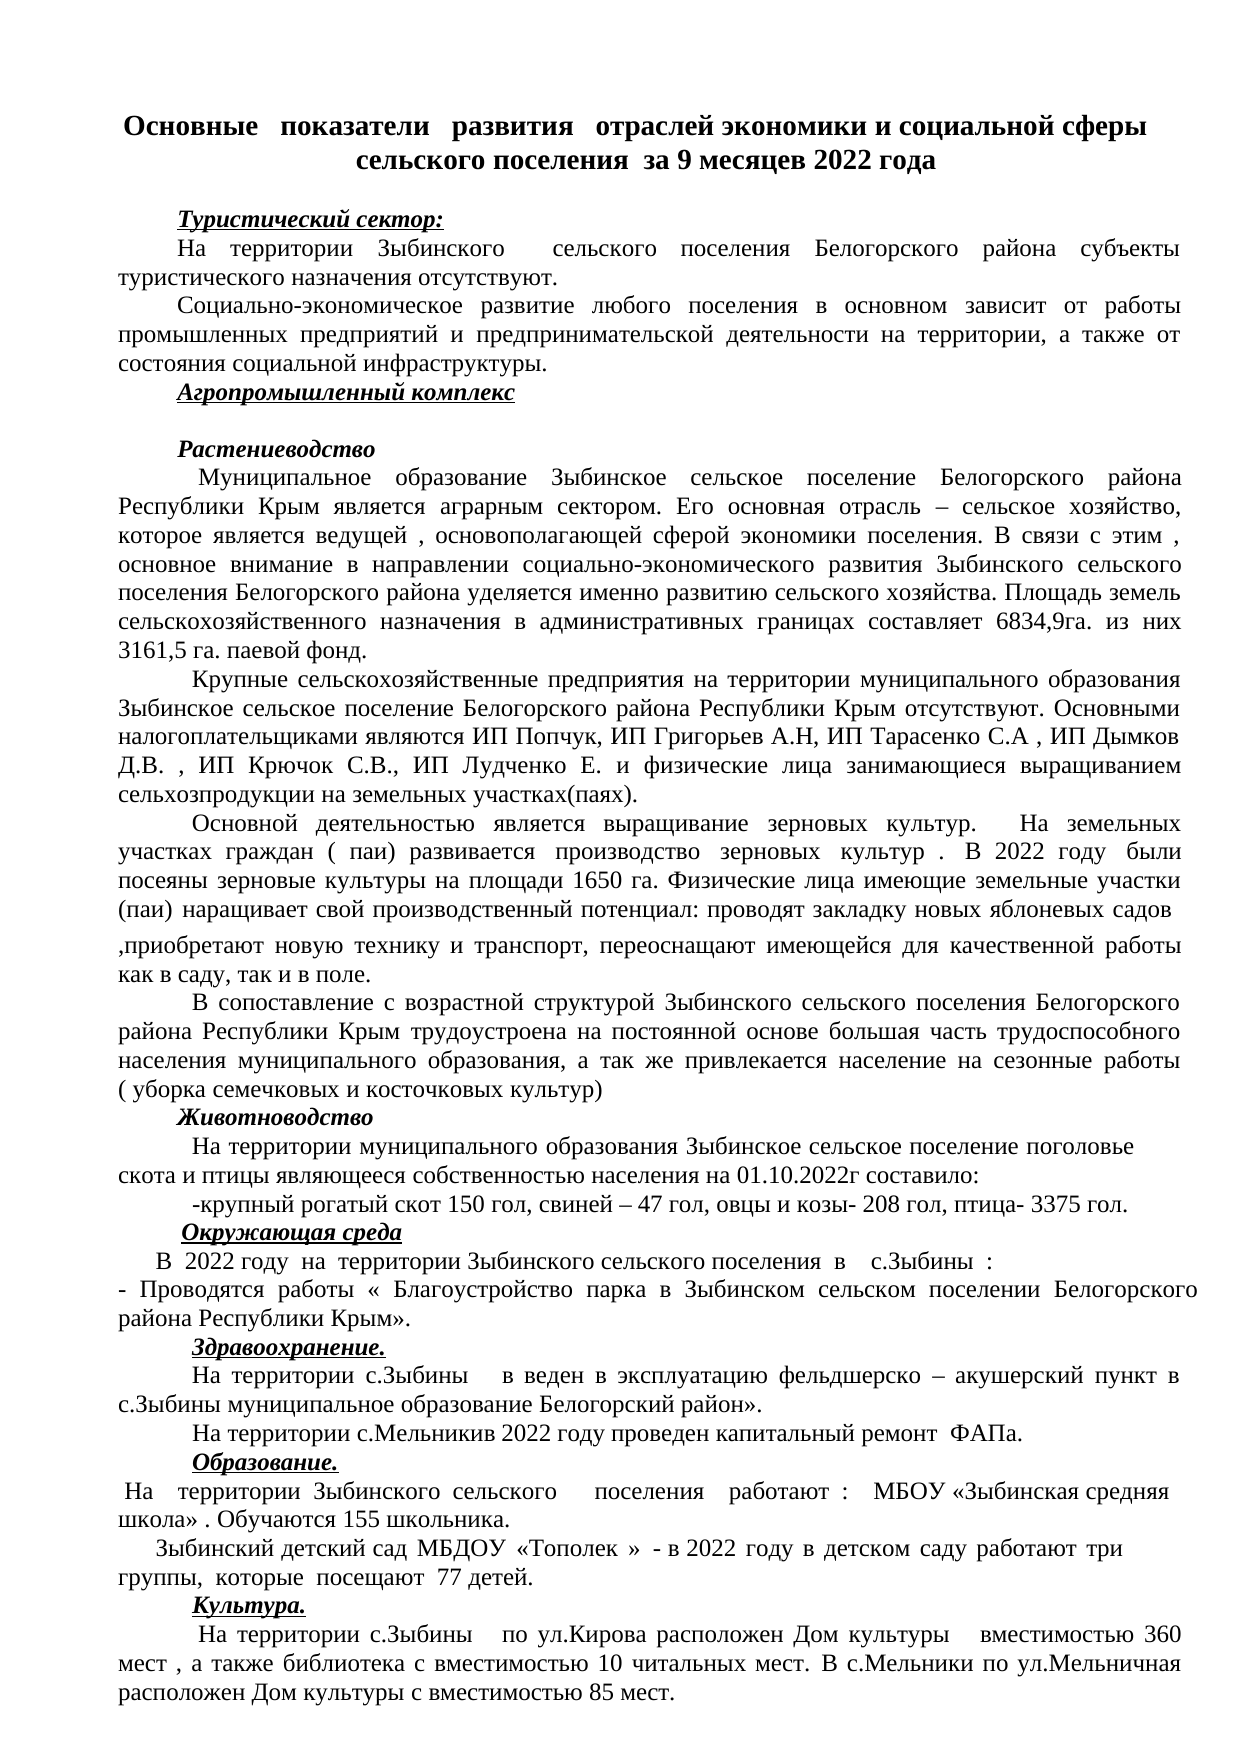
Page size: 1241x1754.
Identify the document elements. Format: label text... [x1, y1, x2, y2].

text В сопоставление с возрастной структурой Зыбинского сельского поселения Белогорского района Республики Крым трудоустроена на постоянной основе большая часть трудоспособного населения муниципального образования, а так же привлекается население на сезонные работы ( уборка семечковых и косточковых культур) [118, 987, 1181, 1102]
text Здравоохранение. [192, 1332, 1198, 1361]
text На территории муниципального образования Зыбинское сельское поселение поголовье скота и птицы являющееся собственностью населения на 01.10.2022г составило: [118, 1131, 1182, 1189]
text Социально-экономическое развитие любого поселения в основном зависит от работы промышленных предприятий и предпринимательской деятельности на территории, а также от состояния социальной инфраструктуры. [118, 291, 1181, 377]
text Туристический сектор: [177, 204, 1198, 233]
text На территории с.Зыбины по ул.Кирова расположен Дом культуры вместимостью 360 мест , а также библиотека с вместимостью 10 читальных мест. В с.Мельники по ул.Мельничная расположен Дом культуры с вместимостью 85 мест. [118, 1619, 1182, 1706]
text Животноводство [177, 1102, 1198, 1131]
text Зыбинский детский сад МБДОУ «Тополек » - в 2022 году в детском саду работают три группы, которые посещают 77 детей. [118, 1533, 1198, 1591]
text - Проводятся работы « Благоустройство парка в Зыбинском сельском поселении Белогорского района Республики Крым». [118, 1275, 1198, 1332]
text ,приобретают новую технику и транспорт, переоснащают имеющейся для качественной работы как в саду, так и в поле. [118, 930, 1181, 987]
text -крупный рогатый скот 150 гол, свиней – 47 гол, овцы и козы- 208 гол, птица- 3375 гол. [192, 1189, 1198, 1217]
text На территории с.Мельникив 2022 году проведен капитальный ремонт ФАПа. [192, 1418, 1198, 1447]
text Крупные сельскохозяйственные предприятия на территории муниципального образования Зыбинское сельское поселение Белогорского района Республики Крым отсутствуют. Основными налогоплательщиками являются ИП Попчук, ИП Григорьев А.Н, ИП Тарасенко С.А , ИП Дымков Д.В. , ИП Крючок С.В., ИП Лудченко Е. и физические лица занимающиеся выращиванием сельхозпродукции на земельных участках(паях). [118, 664, 1181, 808]
text Растениеводство [177, 434, 1198, 462]
text Муниципальное образование Зыбинское сельское поселение Белогорского района Республики Крым является аграрным сектором. Его основная отрасль – сельское хозяйство, которое является ведущей , основополагающей сферой экономики поселения. В связи с этим , основное внимание в направлении социально-экономического развития Зыбинского сельского поселения Белогорского района уделяется именно развитию сельского хозяйства. Площадь земель сельскохозяйственного назначения в административных границах составляет 6834,9га. из них 3161,5 га. паевой фонд. [118, 462, 1181, 664]
text Образование. [192, 1447, 1198, 1476]
text На территории Зыбинского сельского поселения работают : МБОУ «Зыбинская средняя школа» . Обучаются 155 школьника. [118, 1476, 1176, 1533]
text В 2022 году на территории Зыбинского сельского поселения в с.Зыбины : [118, 1246, 1198, 1275]
text Основные показатели развития отраслей экономики и социальной сферы сельского поселения за 9 месяцев 2022 года [123, 108, 1176, 175]
text Агропромышленный комплекс [177, 377, 1198, 406]
text Культура. [192, 1591, 1198, 1619]
text На территории Зыбинского сельского поселения Белогорского района субъекты туристического назначения отсутствуют. [118, 233, 1181, 291]
text Основной деятельностью является выращивание зерновых культур. На земельных участках граждан ( паи) развивается производство зерновых культур . В 2022 году были посеяны зерновые культуры на площади 1650 га. Физические лица имеющие земельные участки (паи) наращивает свой производственный потенциал: проводят закладку новых яблоневых садов [118, 808, 1182, 923]
text На территории с.Зыбины в веден в эксплуатацию фельдшерско – акушерский пункт в с.Зыбины муниципальное образование Белогорский район». [118, 1361, 1182, 1418]
text Окружающая среда [106, 1218, 1198, 1246]
